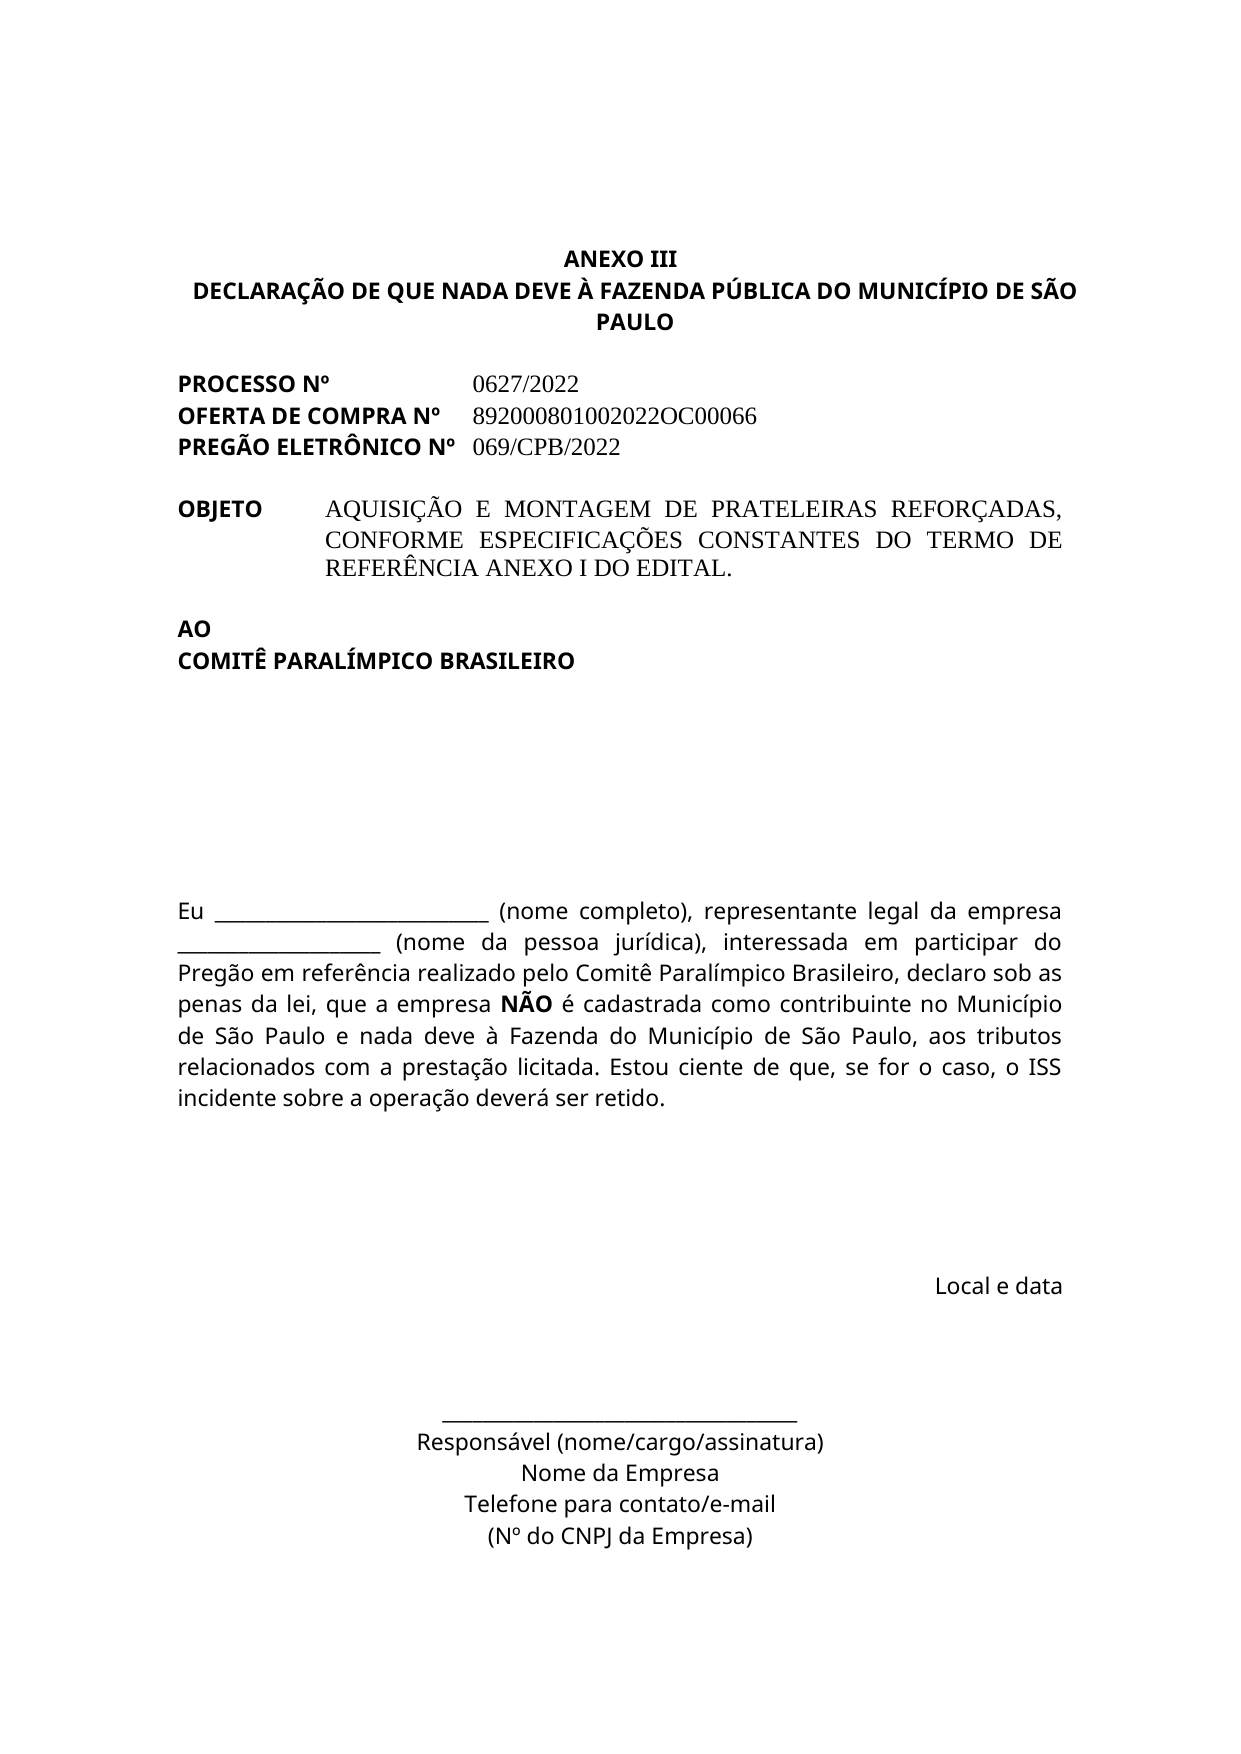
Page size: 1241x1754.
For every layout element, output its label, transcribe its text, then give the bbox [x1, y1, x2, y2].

text Telefone para contato/e-mail [177, 1488, 1063, 1520]
text PROCESSO Nº [177, 368, 1063, 400]
text COMITÊ PARALÍMPICO BRASILEIRO [177, 645, 1063, 676]
text (Nº do CNPJ da Empresa) [177, 1520, 1063, 1551]
text Local e data [325, 1270, 1063, 1301]
text ___________________________________ [177, 1395, 1063, 1426]
text Responsável (nome/cargo/assinatura) [177, 1426, 1063, 1457]
text PREGÃO ELETRÔNICO Nº [177, 431, 1063, 462]
text OFERTA DE COMPRA Nº [177, 400, 1063, 431]
text Nome da Empresa [177, 1457, 1063, 1488]
text OBJETO [177, 493, 1063, 582]
text ANEXO III [177, 243, 1063, 275]
text DECLARAÇÃO DE QUE NADA DEVE À FAZENDA PÚBLICA DO MUNICÍPIO DE SÃO PAULO [177, 275, 1093, 337]
text Eu ___________________________ (nome completo), representante legal da empresa ____________________ (nome da pessoa jurídica), interessada em participar do Pregão em referência realizado pelo Comitê Paralímpico Brasileiro, declaro sob as penas da lei, que a empresa NÃO é cadastrada como contribuinte no Município de São Paulo e nada deve à Fazenda do Município de São Paulo, aos tributos relacionados com a prestação licitada. Estou ciente de que, se for o caso, o ISS incidente sobre a operação deverá ser retido. [177, 895, 1063, 1113]
text AO [177, 613, 1063, 645]
